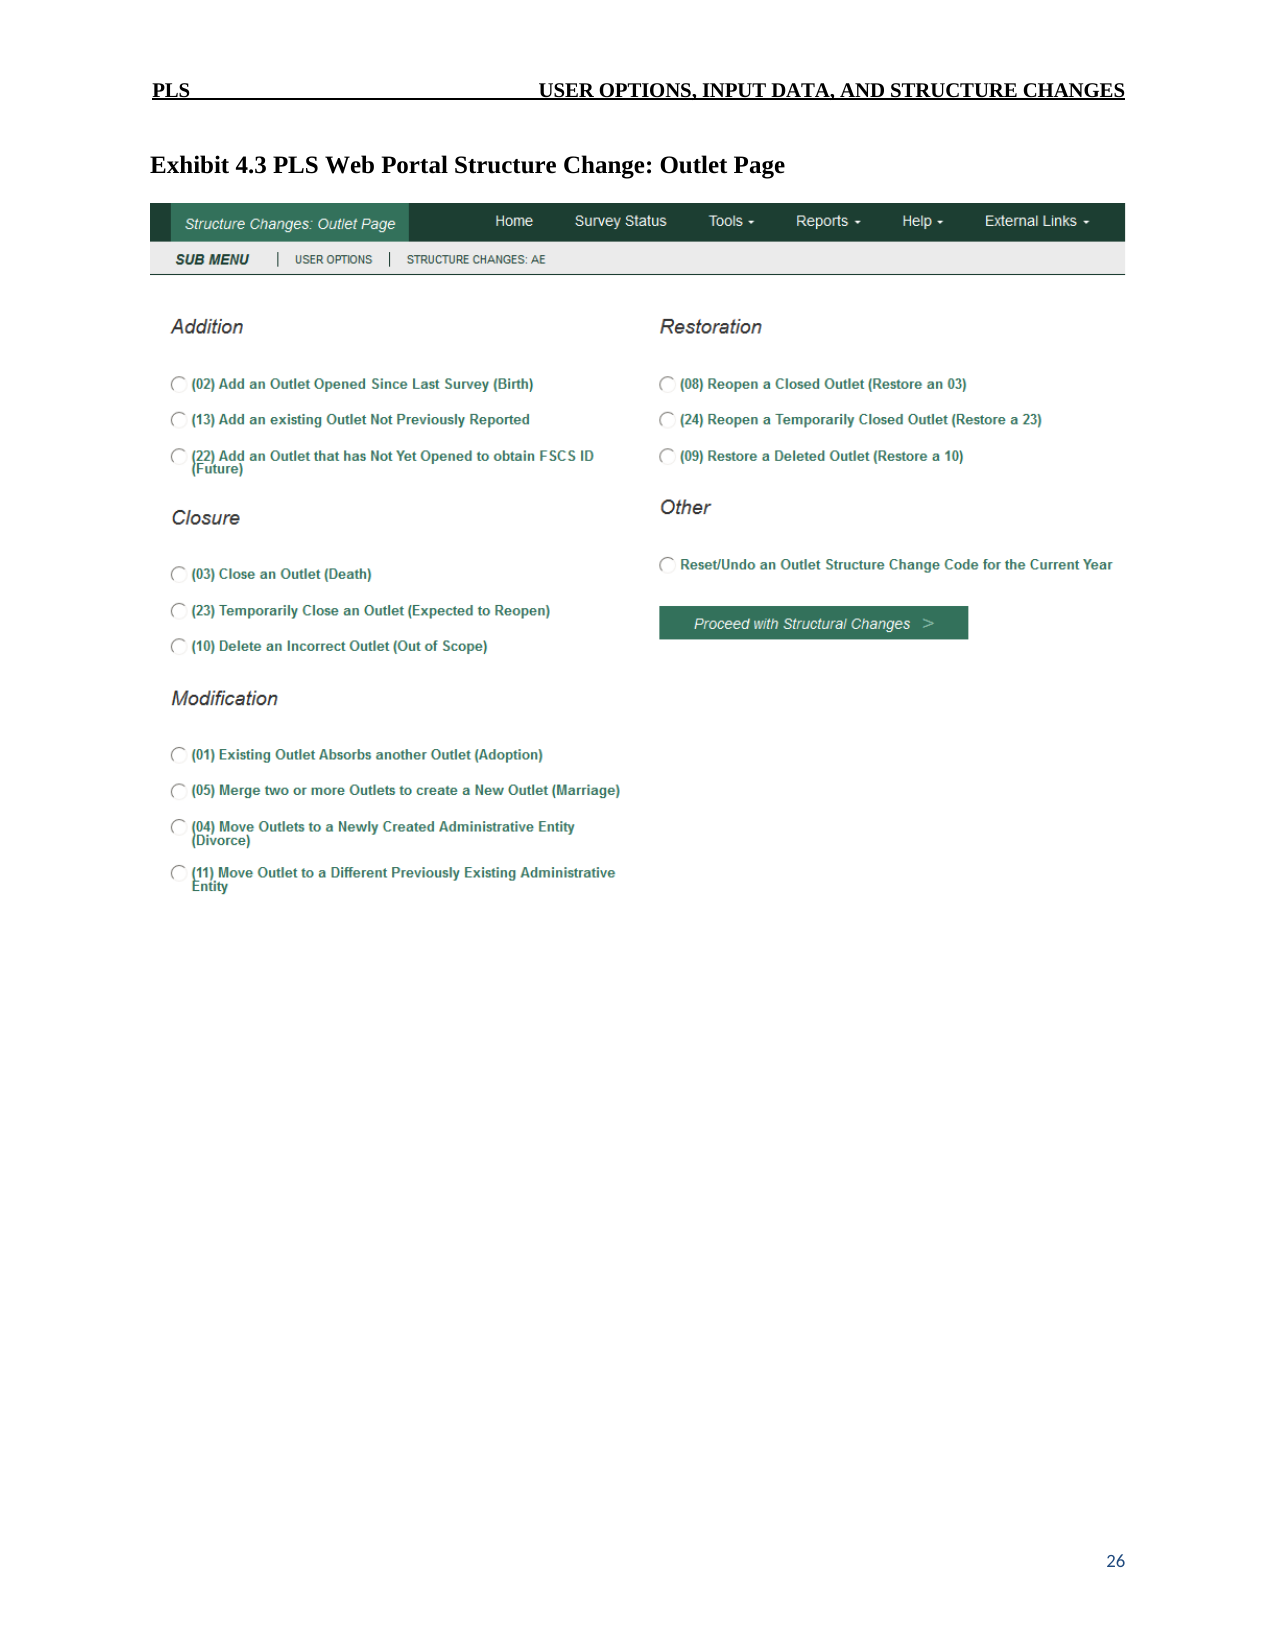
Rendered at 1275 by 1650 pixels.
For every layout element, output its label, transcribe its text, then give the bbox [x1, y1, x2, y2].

title Exhibit 4.3 PLS Web Portal Structure Change: Outlet Page [150, 150, 1125, 179]
picture [150, 203, 1125, 913]
